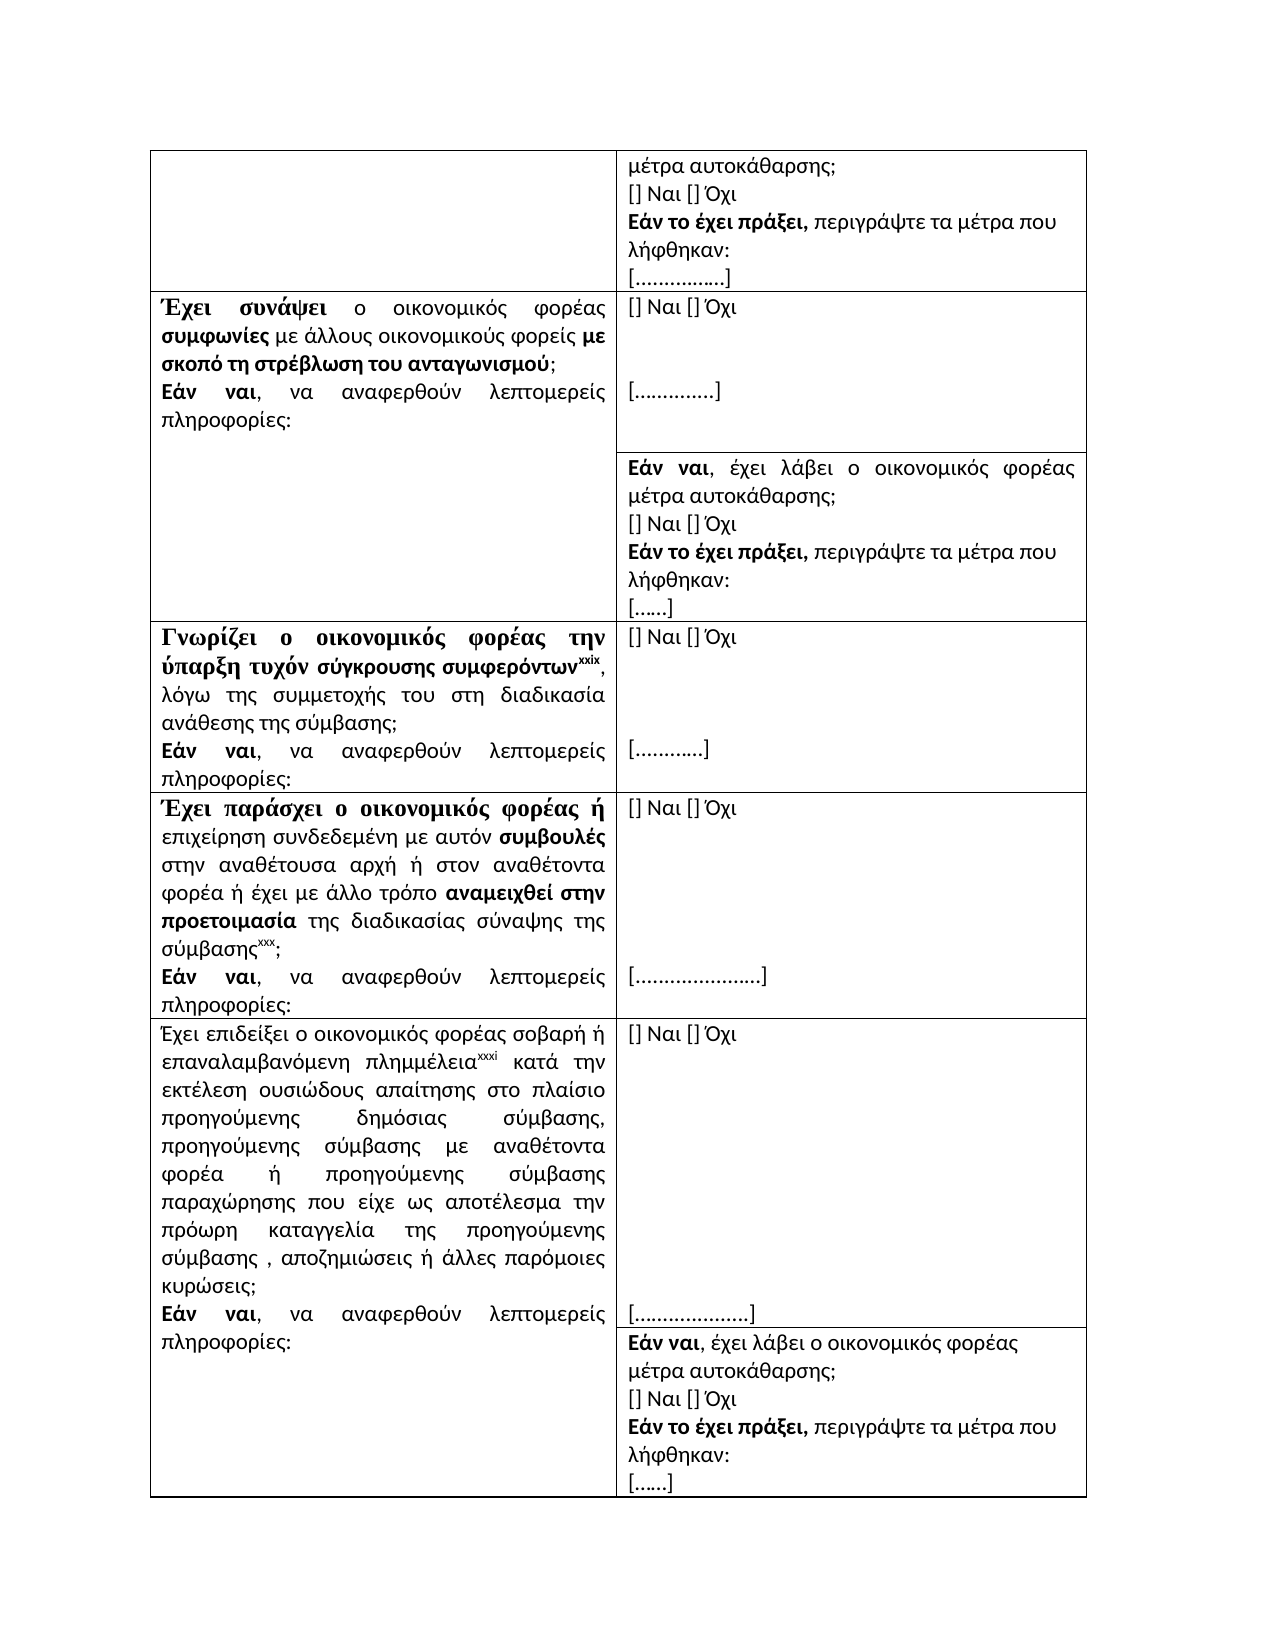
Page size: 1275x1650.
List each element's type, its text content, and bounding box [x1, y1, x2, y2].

table_cell [] Ναι [] Όχι [….................] [617, 1019, 1086, 1327]
table_cell Εάν ναι, έχει λάβει ο οικονομικός φορέας μέτρα αυτοκάθαρσης; [] Ναι [] Όχι Εάν το έχει πράξει, περιγράψτε τα μέτρα που λήφθηκαν: [……] [617, 453, 1086, 621]
table_cell Έχει συνάψει ο οικονομικός φορέας συμφωνίες με άλλους οικονομικούς φορείς με σκοπό τη στρέβλωση του ανταγωνισμού; Εάν ναι, να αναφερθούν λεπτομερείς πληροφορίες: [151, 292, 616, 621]
table_cell Γνωρίζει ο οικονομικός φορέας την ύπαρξη τυχόν σύγκρουσης συμφερόντων, λόγω της συμμετοχής του στη διαδικασία ανάθεσης της σύμβασης; Εάν ναι, να αναφερθούν λεπτομερείς πληροφορίες: [151, 622, 616, 792]
table_cell [] Ναι [] Όχι [.........…] [617, 622, 1086, 792]
table_cell Έχει παράσχει ο οικονομικός φορέας ή επιχείρηση συνδεδεμένη με αυτόν συμβουλές στην αναθέτουσα αρχή ή στον αναθέτοντα φορέα ή έχει με άλλο τρόπο αναμειχθεί στην προετοιμασία της διαδικασίας σύναψης της σύμβασης; Εάν ναι, να αναφερθούν λεπτομερείς πληροφορίες: [151, 793, 616, 1018]
table_cell [] Ναι [] Όχι […...........] [617, 292, 1086, 452]
table_cell Έχει επιδείξει ο οικονομικός φορέας σοβαρή ή επαναλαμβανόμενη πλημμέλεια κατά την εκτέλεση ουσιώδους απαίτησης στο πλαίσιο προηγούμενης δημόσιας σύμβασης, προηγούμενης σύμβασης με αναθέτοντα φορέα ή προηγούμενης σύμβασης παραχώρησης που είχε ως αποτέλεσμα την πρόωρη καταγγελία της προηγούμενης σύμβασης , αποζημιώσεις ή άλλες παρόμοιες κυρώσεις; Εάν ναι, να αναφερθούν λεπτομερείς πληροφορίες: [151, 1019, 616, 1496]
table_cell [617, 151, 1086, 291]
table_cell Εάν ναι, έχει λάβει ο οικονομικός φορέας μέτρα αυτοκάθαρσης; [] Ναι [] Όχι Εάν το έχει πράξει, περιγράψτε τα μέτρα που λήφθηκαν: [……] [617, 1328, 1086, 1496]
table_cell [] Ναι [] Όχι [...................…] [617, 793, 1086, 1018]
